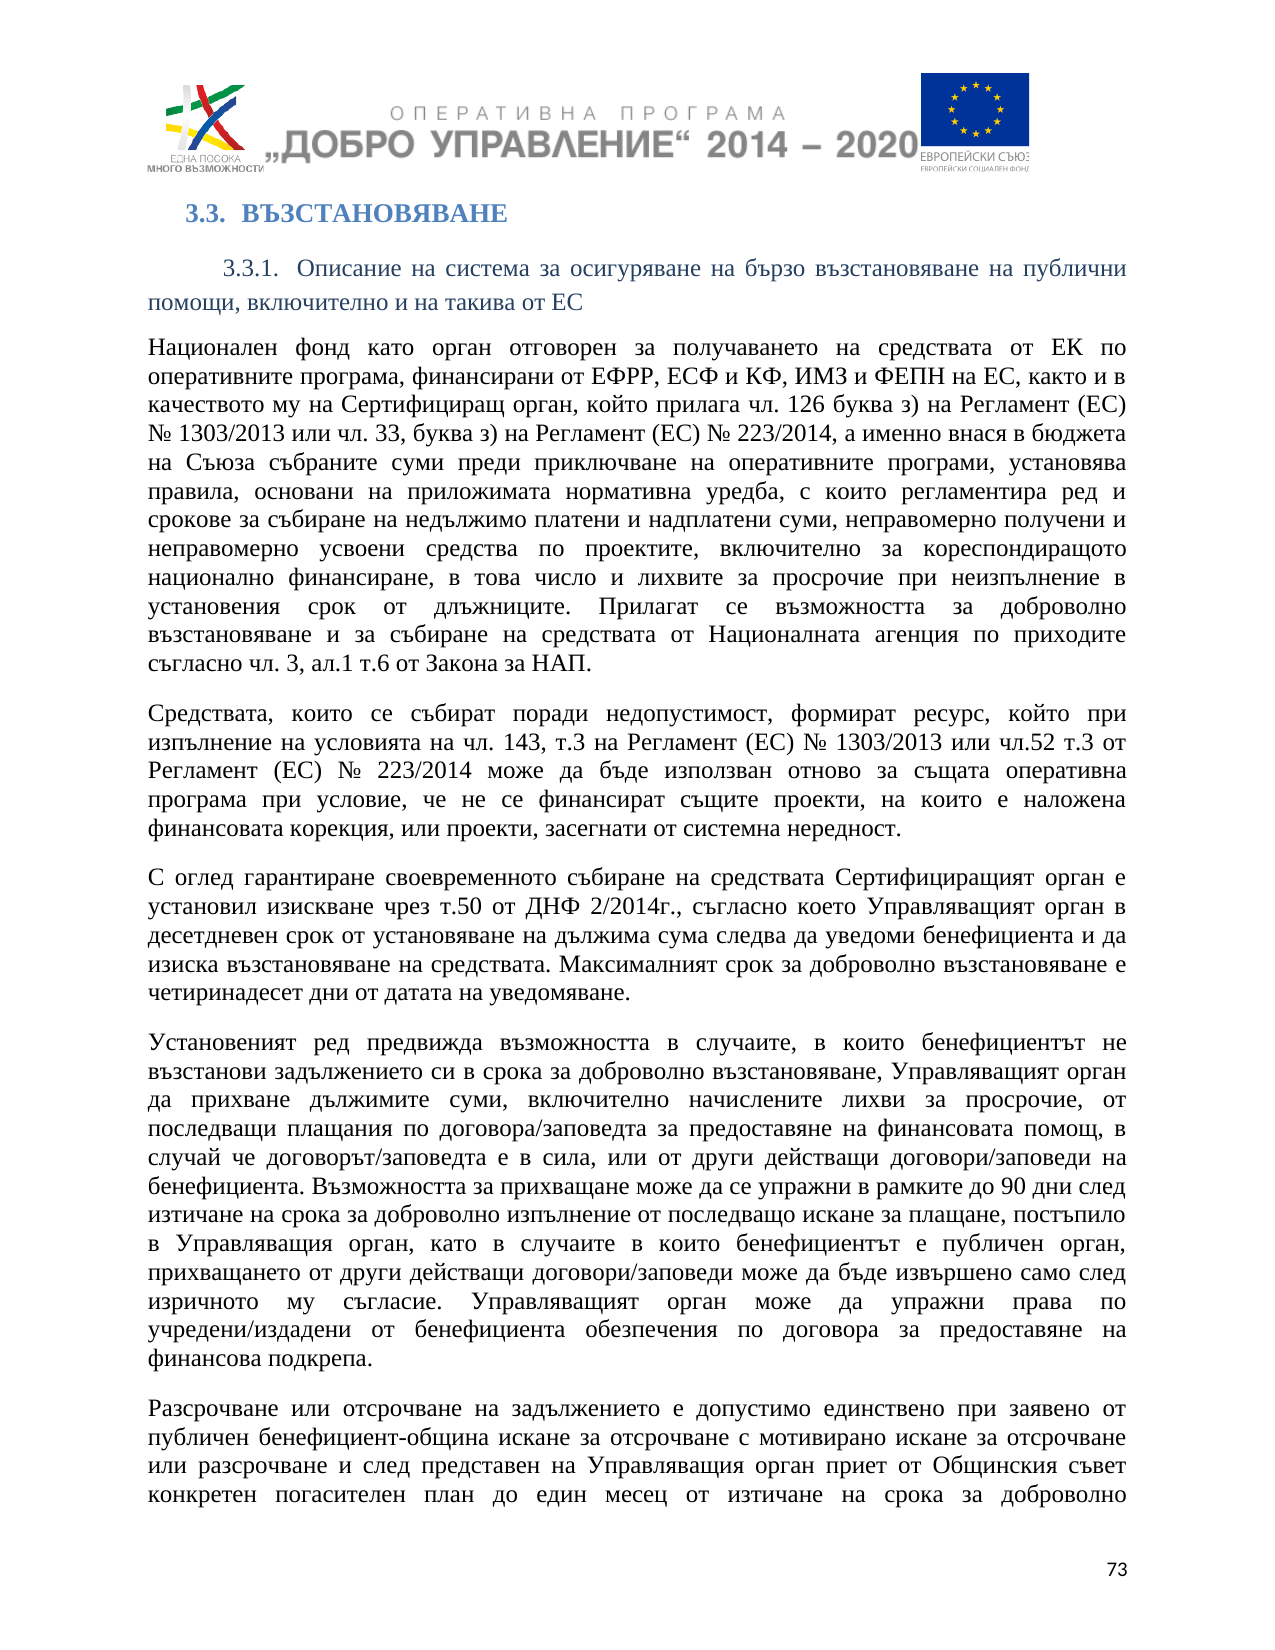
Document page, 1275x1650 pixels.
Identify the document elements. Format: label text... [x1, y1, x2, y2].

text Средствата, които се събират поради недопустимост, формират ресурс, който при изпълнение на условията на чл. 143, т.3 на Регламент (ЕС) № 1303/2013 или чл.52 т.3 от Регламент (ЕС) № 223/2014 може да бъде използван отново за същата оперативна програма при условие, че не се финансират същите проекти, на които е наложена финансовата корекция, или проекти, засегнати от системна нередност. [148, 698, 1127, 842]
text С оглед гарантиране своевременното събиране на средствата Сертифициращият орган е установил изискване чрез т.50 от ДНФ 2/2014г., съгласно което Управляващият орган в десетдневен срок от установяване на дължима сума следва да уведоми бенефициента и да изиска възстановяване на средствата. Максималният срок за доброволно възстановяване е четиринадесет дни от датата на уведомяване. [148, 862, 1127, 1006]
text Национален фонд като орган отговорен за получаването на средствата от ЕК по оперативните програма, финансирани от ЕФРР, ЕСФ и КФ, ИМЗ и ФЕПН на ЕС, както и в качеството му на Сертифициращ орган, който прилага чл. 126 буква з) на Регламент (ЕС) № 1303/2013 или чл. 33, буква з) на Регламент (ЕС) № 223/2014, а именно внася в бюджета на Съюза събраните суми преди приключване на оперативните програми, установява правила, основани на приложимата нормативна уредба, с които регламентира ред и срокове за събиране на недължимо платени и надплатени суми, неправомерно получени и неправомерно усвоени средства по проектите, включително за кореспондиращото национално финансиране, в това число и лихвите за просрочие при неизпълнение в установения срок от длъжниците. Прилагат се възможността за доброволно възстановяване и за събиране на средствата от Националната агенция по приходите съгласно чл. 3, ал.1 т.6 от Закона за НАП. [148, 332, 1127, 677]
subtitle ВЪЗСТАНОВЯВАНЕ [148, 197, 1127, 228]
picture [147, 73, 1030, 172]
text Установеният ред предвижда възможността в случаите, в които бенефициентът не възстанови задължението си в срока за доброволно възстановяване, Управляващият орган да прихване дължимите суми, включително начислените лихви за просрочие, от последващи плащания по договора/заповедта за предоставяне на финансовата помощ, в случай че договорът/заповедта е в сила, или от други действащи договори/заповеди на бенефициента. Възможността за прихващане може да се упражни в рамките до 90 дни след изтичане на срока за доброволно изпълнение от последващо искане за плащане, постъпило в Управляващия орган, като в случаите в които бенефициентът е публичен орган, прихващането от други действащи договори/заповеди може да бъде извършено само след изричното му съгласие. Управляващият орган може да упражни права по учредени/издадени от бенефициента обезпечения по договора за предоставяне на финансова подкрепа. [148, 1027, 1127, 1372]
subtitle Описание на система за осигуряване на бързо възстановяване на публични помощи, включително и на такива от ЕС [148, 253, 1127, 315]
